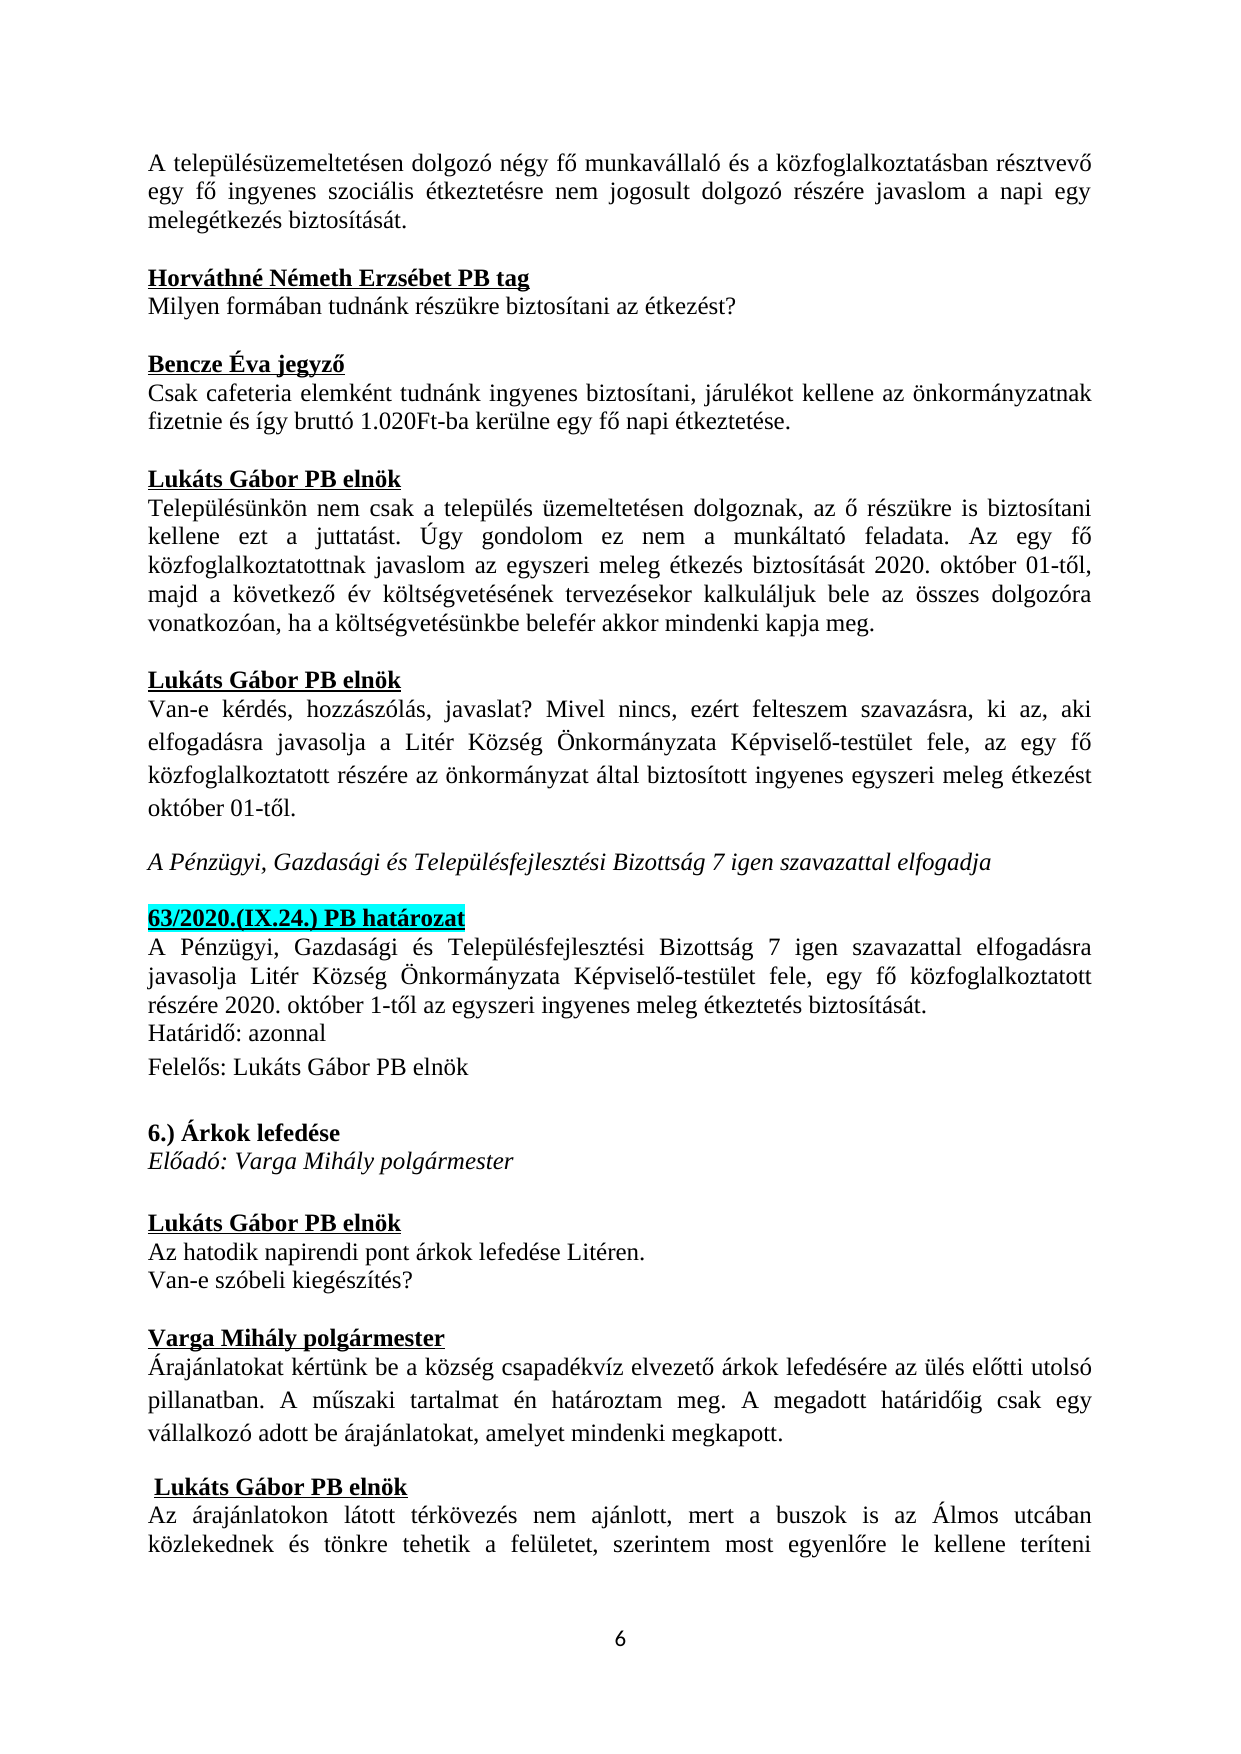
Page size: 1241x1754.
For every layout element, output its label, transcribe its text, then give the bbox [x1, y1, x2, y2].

text Lukáts Gábor PB elnök [148, 464, 1093, 493]
text Az hatodik napirendi pont árkok lefedése Litéren. [148, 1237, 1093, 1266]
text Településünkön nem csak a település üzemeltetésen dolgoznak, az ő részükre is biztosítani kellene ezt a juttatást. Úgy gondolom ez nem a munkáltató feladata. Az egy fő közfoglalkoztatottnak javaslom az egyszeri meleg étkezés biztosítását 2020. október 01-től, majd a következő év költségvetésének tervezésekor kalkuláljuk bele az összes dolgozóra vonatkozóan, ha a költségvetésünkbe belefér akkor mindenki kapja meg. [148, 493, 1093, 636]
text A településüzemeltetésen dolgozó négy fő munkavállaló és a közfoglalkoztatásban résztvevő egy fő ingyenes szociális étkeztetésre nem jogosult dolgozó részére javaslom a napi egy melegétkezés biztosítását. [148, 148, 1093, 234]
text 6.) Árkok lefedése [148, 1118, 1093, 1146]
text A Pénzügyi, Gazdasági és Településfejlesztési Bizottság 7 igen szavazattal elfogadásra javasolja Litér Község Önkormányzata Képviselő-testület fele, egy fő közfoglalkoztatott részére 2020. október 1-től az egyszeri ingyenes meleg étkeztetés biztosítását. [148, 932, 1093, 1018]
text Bencze Éva jegyző [148, 349, 1093, 378]
text Van-e szóbeli kiegészítés? [148, 1266, 1093, 1294]
text Határidő: azonnal [148, 1018, 1093, 1047]
text Lukáts Gábor PB elnök [148, 665, 1093, 694]
text Előadó: Varga Mihály polgármester [148, 1146, 1093, 1175]
text Horváthné Németh Erzsébet PB tag [148, 263, 1093, 291]
text Felelős: Lukáts Gábor PB elnök [148, 1052, 1093, 1080]
text Van-e kérdés, hozzászólás, javaslat? Mivel nincs, ezért felteszem szavazásra, ki az, aki elfogadásra javasolja a Litér Község Önkormányzata Képviselő-testület fele, az egy fő közfoglalkoztatott részére az önkormányzat által biztosított ingyenes egyszeri meleg étkezést október 01-től. [148, 694, 1093, 822]
text A Pénzügyi, Gazdasági és Településfejlesztési Bizottság 7 igen szavazattal elfogadja [148, 847, 1093, 876]
text Árajánlatokat kértünk be a község csapadékvíz elvezető árkok lefedésére az ülés előtti utolsó pillanatban. A műszaki tartalmat én határoztam meg. A megadott határidőig csak egy vállalkozó adott be árajánlatokat, amelyet mindenki megkapott. [148, 1352, 1093, 1447]
text Csak cafeteria elemként tudnánk ingyenes biztosítani, járulékot kellene az önkormányzatnak fizetnie és így bruttó 1.020Ft-ba kerülne egy fő napi étkeztetése. [148, 378, 1093, 435]
text Lukáts Gábor PB elnök [148, 1208, 1093, 1237]
text 63/2020.(IX.24.) PB határozat [148, 903, 1093, 932]
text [148, 1501, 1093, 1558]
text Milyen formában tudnánk részükre biztosítani az étkezést? [148, 291, 1093, 320]
text Varga Mihály polgármester [148, 1323, 1093, 1352]
text Lukáts Gábor PB elnök [148, 1472, 1093, 1501]
